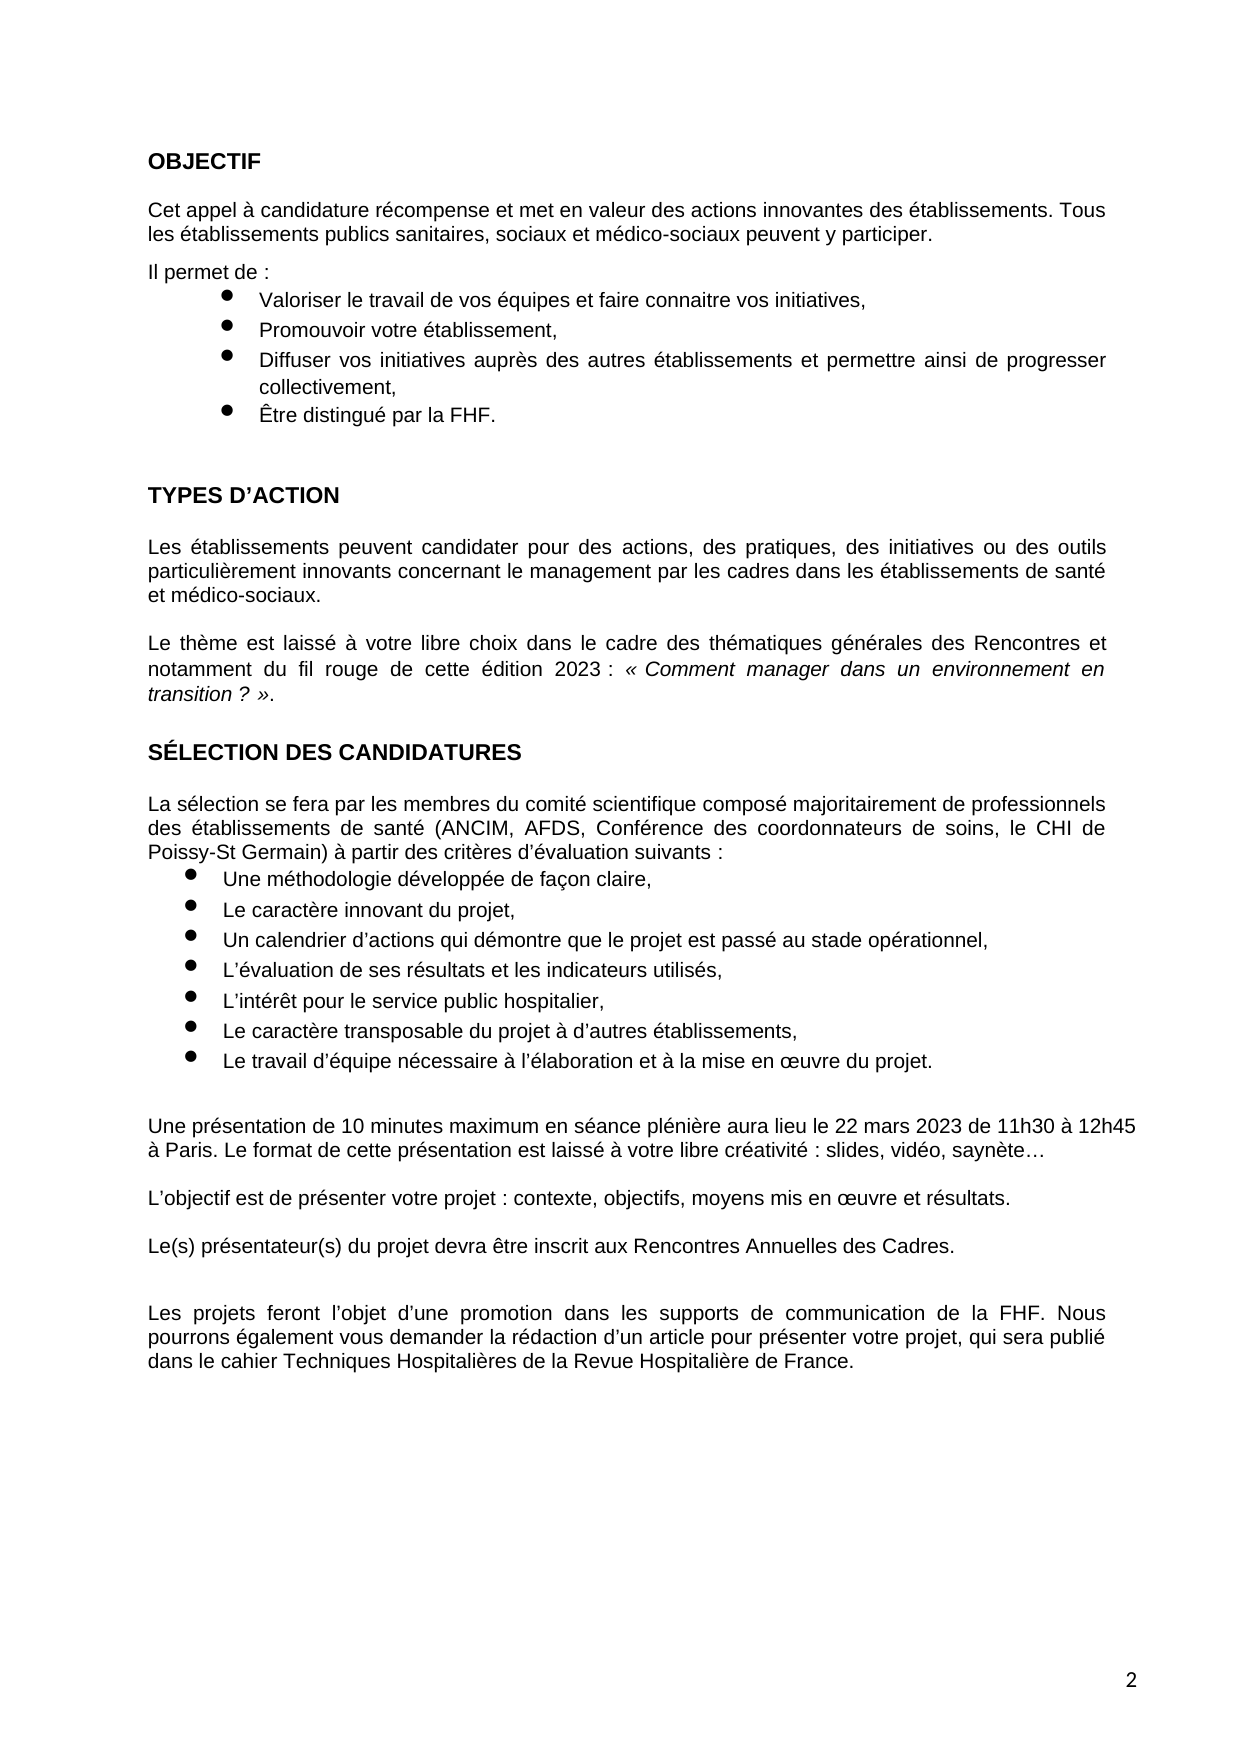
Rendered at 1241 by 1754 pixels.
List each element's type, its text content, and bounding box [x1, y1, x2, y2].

list L’intérêt pour le service public hospitalier, [185, 985, 1107, 1015]
text Les établissements peuvent candidater pour des actions, des pratiques, des initiatives ou des outils particulièrement innovants concernant le management par les cadres dans les établissements de santé et médico-sociaux. [148, 535, 1107, 607]
text TYPES D’ACTION [148, 482, 1107, 508]
text La sélection se fera par les membres du comité scientifique composé majoritairement de professionnels des établissements de santé (ANCIM, AFDS, Conférence des coordonnateurs de soins, le CHI de Poissy-St Germain) à partir des critères d’évaluation suivants : [148, 792, 1107, 864]
list Diffuser vos initiatives auprès des autres établissements et permettre ainsi de progresser collectivement, [221, 345, 1107, 399]
list L’évaluation de ses résultats et les indicateurs utilisés, [185, 955, 1107, 985]
list Le travail d’équipe nécessaire à l’élaboration et à la mise en œuvre du projet. [185, 1046, 1107, 1076]
text Les projets feront l’objet d’une promotion dans les supports de communication de la FHF. Nous pourrons également vous demander la rédaction d’un article pour présenter votre projet, qui sera publié dans le cahier Techniques Hospitalières de la Revue Hospitalière de France. [148, 1301, 1107, 1372]
text SÉLECTION DES CANDIDATURES [148, 739, 1107, 766]
list Un calendrier d’actions qui démontre que le projet est passé au stade opérationnel, [185, 924, 1107, 955]
list Promouvoir votre établissement, [221, 314, 1107, 345]
list Être distingué par la FHF. [221, 399, 1107, 429]
list Valoriser le travail de vos équipes et faire connaitre vos initiatives, [221, 284, 1107, 314]
text L’objectif est de présenter votre projet : contexte, objectifs, moyens mis en œuvre et résultats. [148, 1186, 1137, 1210]
text Le(s) présentateur(s) du projet devra être inscrit aux Rencontres Annuelles des Cadres. [148, 1234, 1137, 1258]
text Une présentation de 10 minutes maximum en séance plénière aura lieu le 22 mars 2023 de 11h30 à 12h45 à Paris. Le format de cette présentation est laissé à votre libre créativité : slides, vidéo, saynète… [148, 1114, 1137, 1162]
text Il permet de : [148, 260, 1107, 284]
list Le caractère innovant du projet, [185, 894, 1107, 924]
text Cet appel à candidature récompense et met en valeur des actions innovantes des établissements. Tous les établissements publics sanitaires, sociaux et médico-sociaux peuvent y participer. [148, 198, 1107, 246]
list Une méthodologie développée de façon claire, [185, 864, 1107, 894]
list Le caractère transposable du projet à d’autres établissements, [185, 1015, 1107, 1046]
text OBJECTIF [148, 148, 1107, 174]
text Le thème est laissé à votre libre choix dans le cadre des thématiques générales des Rencontres et notamment du fil rouge de cette édition 2023 : « Comment manager dans un environnement en transition ? ». [148, 631, 1107, 706]
